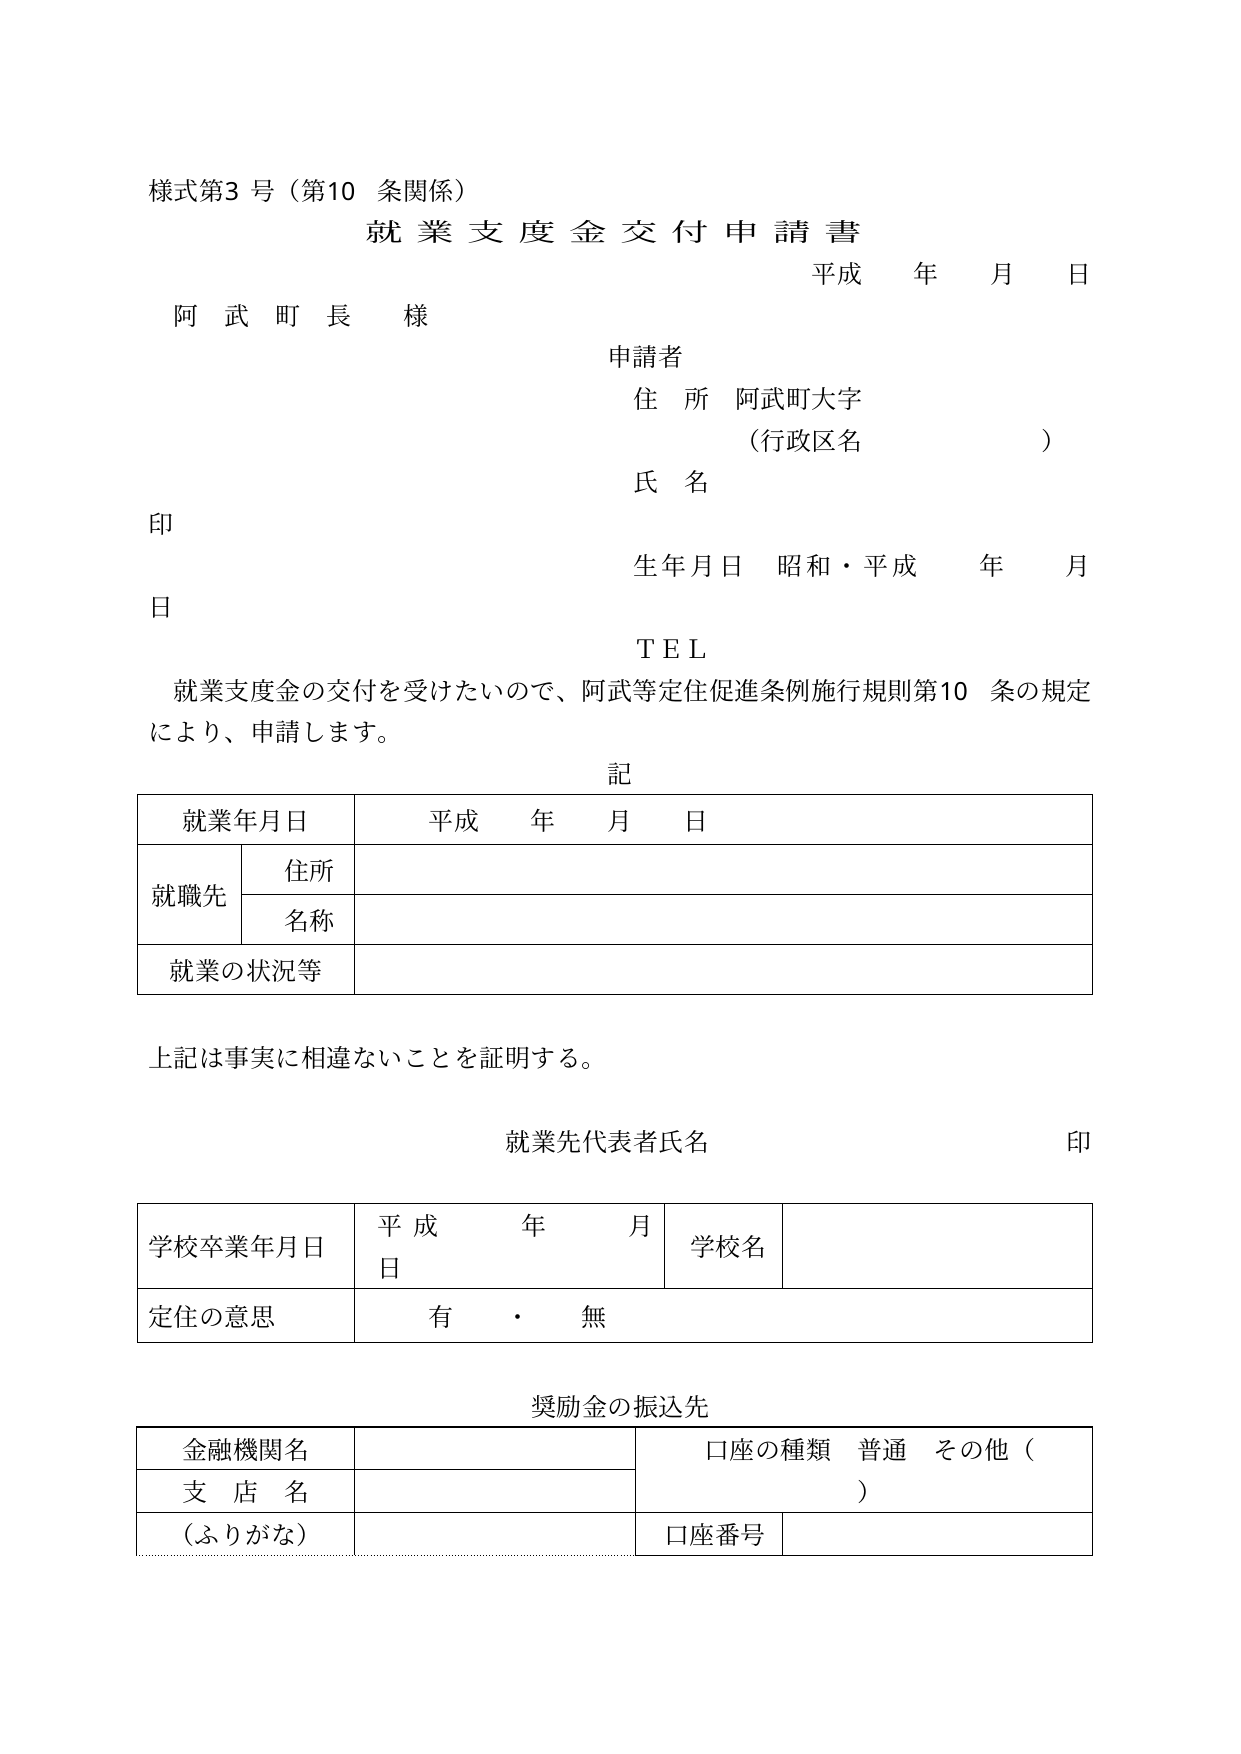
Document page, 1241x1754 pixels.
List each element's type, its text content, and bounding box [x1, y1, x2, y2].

text （行政区名 ） [148, 419, 1092, 460]
table_cell [355, 1470, 635, 1512]
table_cell [355, 1513, 635, 1554]
table_header 平成 年 月 日 [355, 795, 1092, 844]
text 就業支度金交付申請書 [148, 210, 1092, 252]
text 就業支度金の交付を受けたいので、阿武等定住促進条例施行規則第10条の規定により、申請します。 [148, 669, 1092, 752]
table_cell [355, 895, 1092, 944]
text 申請者 [148, 335, 1092, 377]
table_cell 口座番号 [636, 1513, 782, 1554]
text 奨励金の振込先 [148, 1385, 1092, 1426]
table_cell 支 店 名 [137, 1470, 354, 1512]
table_header 就業年月日 [138, 795, 354, 844]
table_cell 就職先 [138, 845, 241, 944]
text 住 所 阿武町大字 [148, 377, 1092, 419]
text 平成 年 月 日 [148, 252, 1092, 294]
table_cell 住所 [242, 845, 354, 894]
table_cell 有 ・ 無 [355, 1289, 1092, 1342]
table_header 口座の種類 普通 その他（ ） [636, 1428, 1092, 1512]
text 上記は事実に相違ないことを証明する。 [148, 1036, 1092, 1078]
table_cell [355, 945, 1092, 994]
text 生年月日 昭和・平成 年 月 日 [148, 544, 1092, 627]
table_cell 定住の意思 [138, 1289, 354, 1342]
table_cell [355, 845, 1092, 894]
table_cell （ふりがな） [137, 1513, 354, 1554]
table_header 学校名 [665, 1204, 782, 1287]
text 様式第3号（第10条関係） [148, 169, 1092, 210]
table_header 金融機関名 [137, 1428, 354, 1469]
table_cell [783, 1513, 1092, 1554]
text 記 [148, 752, 1092, 794]
text 就業先代表者氏名 印 [148, 1120, 1092, 1161]
table_header 平成 年 月 日 [355, 1204, 664, 1287]
table_cell 就業の状況等 [138, 945, 354, 994]
text ＴＥＬ [148, 627, 1092, 669]
text 氏 名 印 [148, 460, 1092, 544]
text 阿 武 町 長 様 [148, 294, 1092, 335]
table_header 学校卒業年月日 [138, 1204, 354, 1287]
table_header [783, 1204, 1092, 1287]
table_header [355, 1428, 635, 1469]
table_cell 名称 [242, 895, 354, 944]
